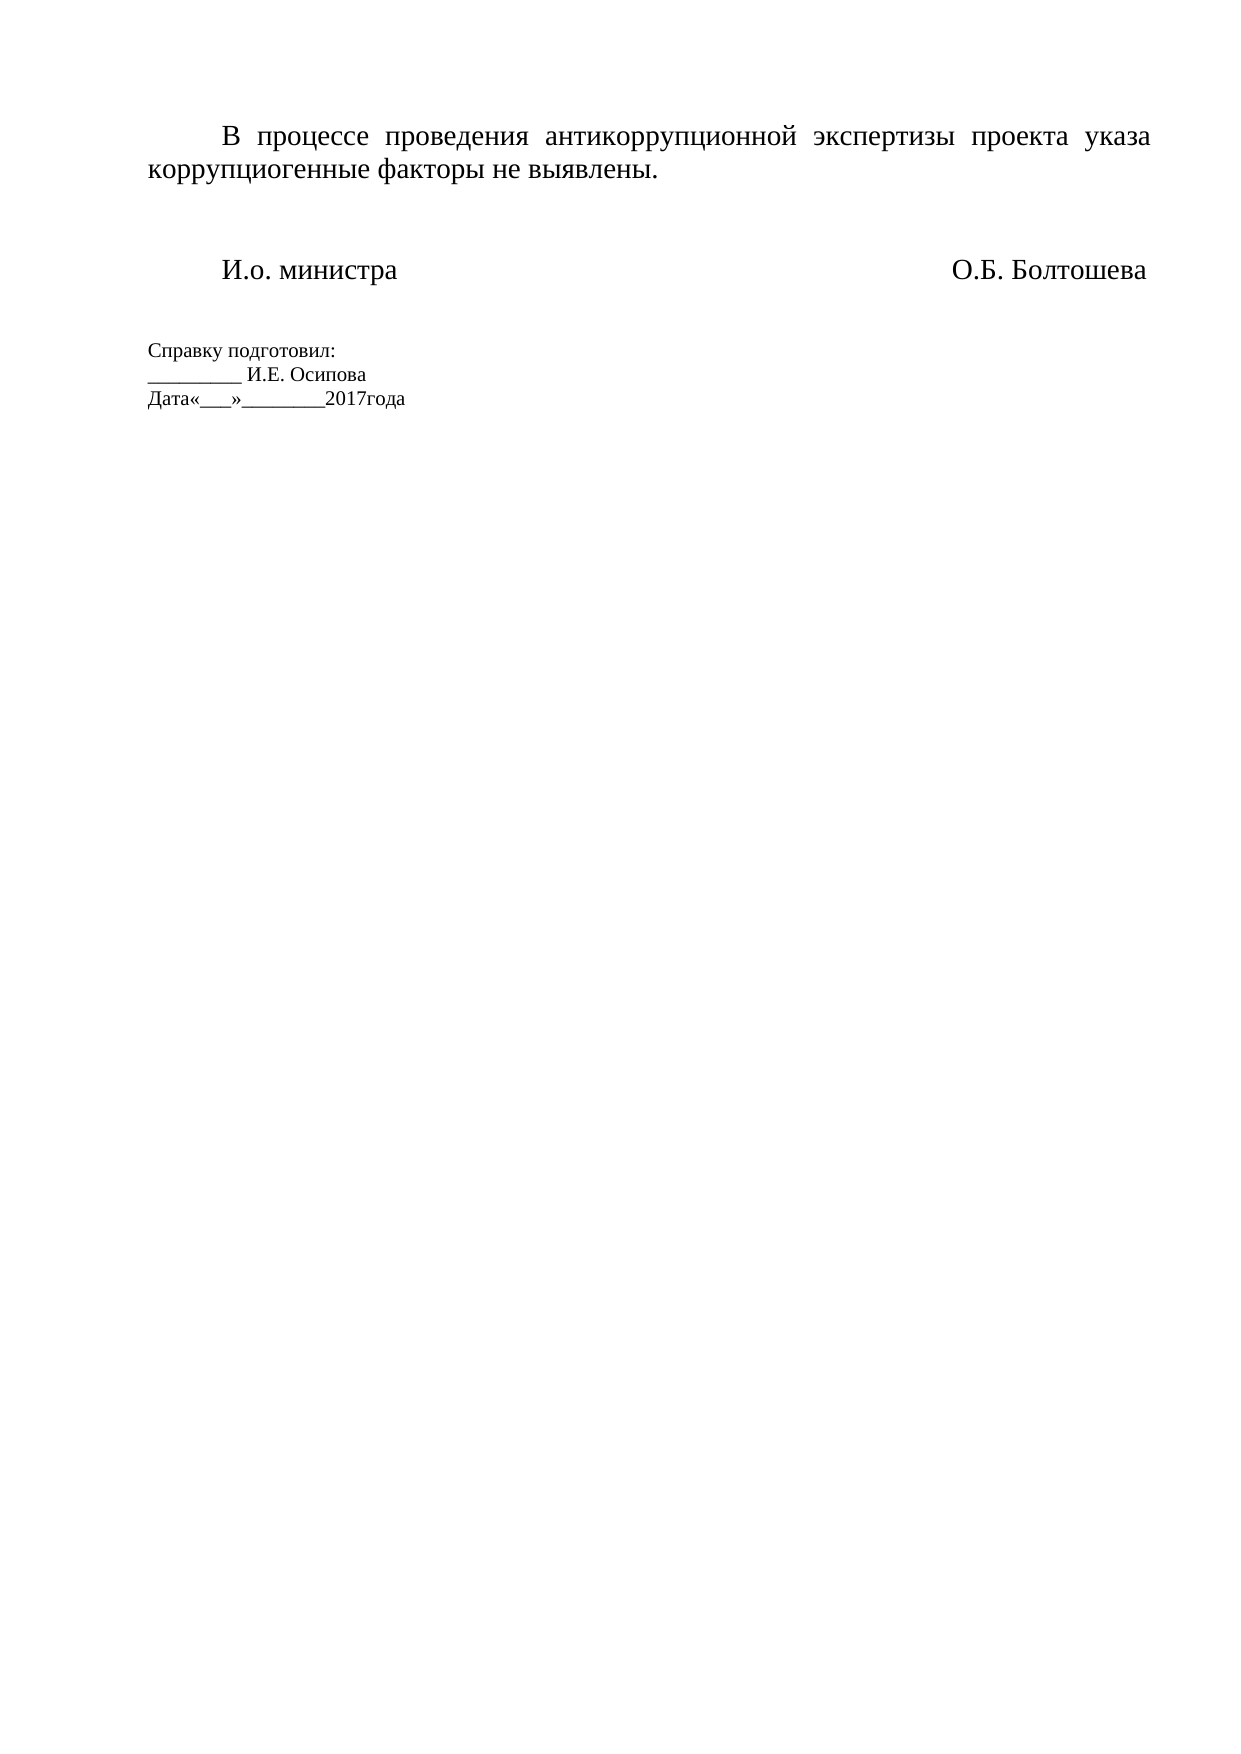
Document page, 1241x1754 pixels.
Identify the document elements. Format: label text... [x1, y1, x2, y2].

text И.о. министра О.Б. Болтошева [148, 252, 1152, 286]
text Справку подготовил: [148, 338, 1152, 362]
text _________ И.Е. Осипова [148, 362, 1152, 386]
text Дата«___»________2017года [148, 386, 1152, 439]
text В процессе проведения антикоррупционной экспертизы проекта указа коррупциогенные факторы не выявлены. [148, 118, 1152, 185]
